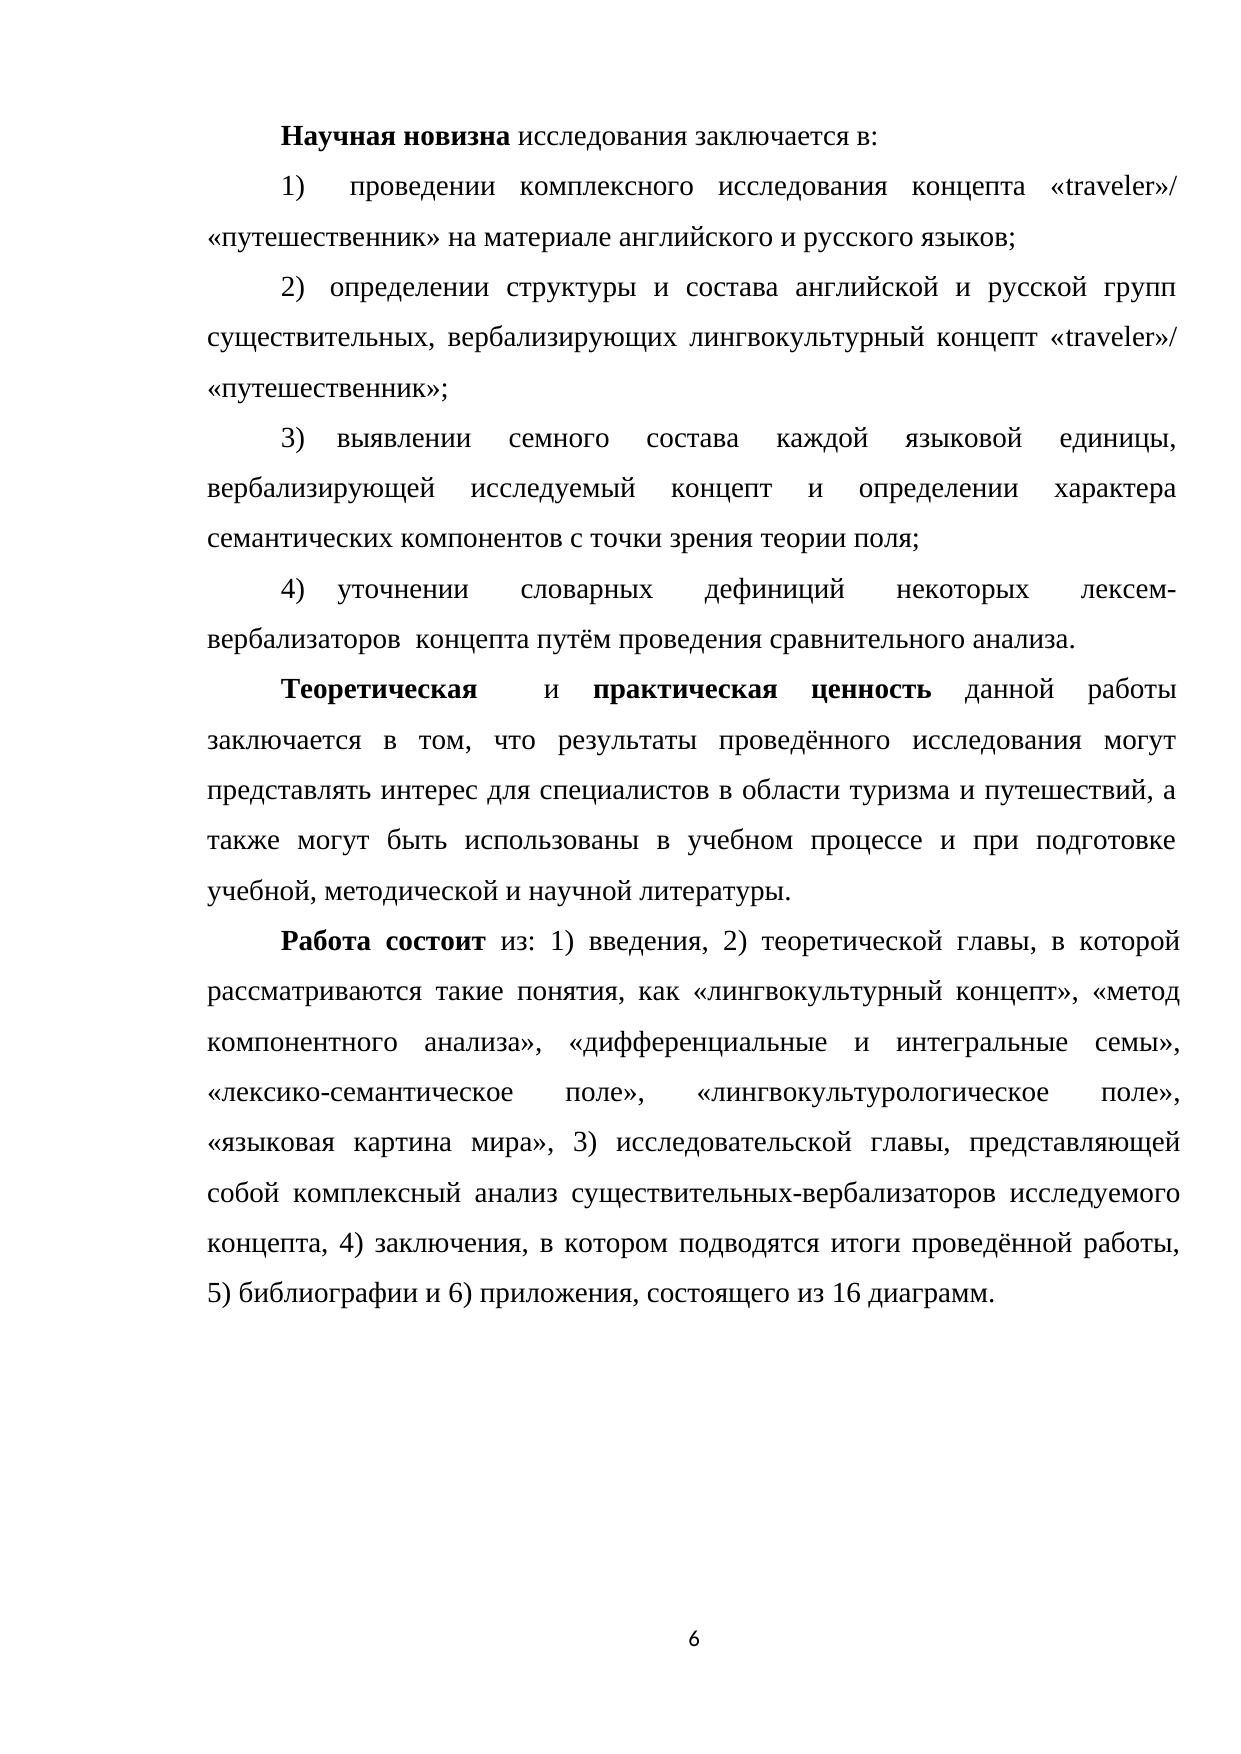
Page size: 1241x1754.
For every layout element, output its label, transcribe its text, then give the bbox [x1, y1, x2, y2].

list проведении комплексного исследования концепта «traveler»/ «путешественник» на материале английского и русского языков; [207, 168, 1177, 252]
text Работа состоит из: 1) введения, 2) теоретической главы, в которой рассматриваются такие понятия, как «лингвокультурный концепт», «метод компонентного анализа», «дифференциальные и интегральные семы», «лексико-семантическое поле», «лингвокультурологическое поле», «языковая картина мира», 3) исследовательской главы, представляющей собой комплексный анализ существительных-вербализаторов исследуемого концепта, 4) заключения, в котором подводятся итоги проведённой работы, 5) библиографии и 6) приложения, состоящего из 16 диаграмм. [207, 923, 1181, 1309]
list определении структуры и состава английской и русской групп существительных, вербализирующих лингвокультурный концепт «traveler»/ «путешественник»; [207, 269, 1177, 403]
list уточнении словарных дефиниций некоторых лексем-вербализаторов концепта путём проведения сравнительного анализа. [207, 571, 1177, 655]
list выявлении семного состава каждой языковой единицы, вербализирующей исследуемый концепт и определении характера семантических компонентов с точки зрения теории поля; [207, 420, 1177, 554]
text Научная новизна исследования заключается в: [207, 118, 1181, 152]
text Теоретическая и практическая ценность данной работы заключается в том, что результаты проведённого исследования могут представлять интерес для специалистов в области туризма и путешествий, а также могут быть использованы в учебном процессе и при подготовке учебной, методической и научной литературы. [207, 672, 1177, 906]
